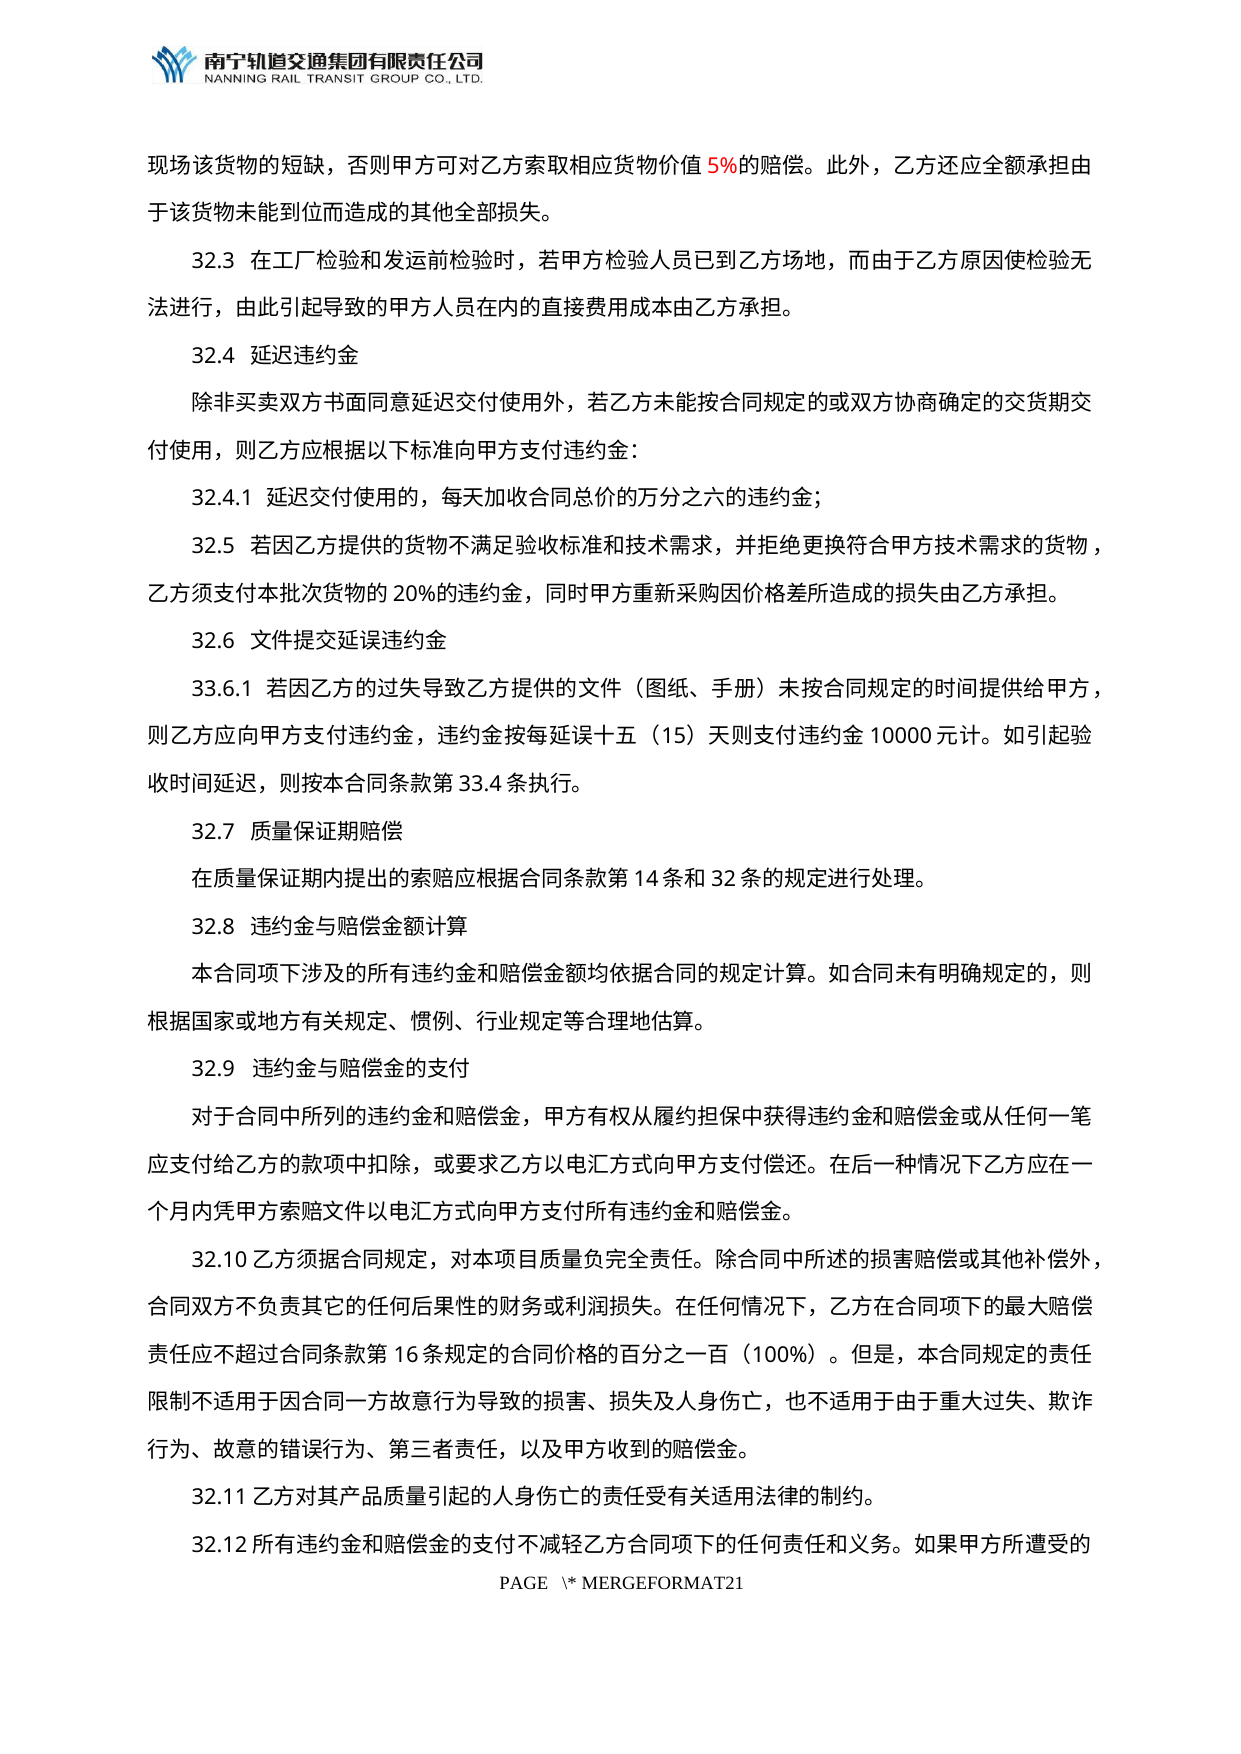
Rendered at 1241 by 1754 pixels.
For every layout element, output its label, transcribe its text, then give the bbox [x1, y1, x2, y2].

list 若因乙方的过失导致乙方提供的文件（图纸、手册）未按合同规定的时间提供给甲方，则乙方应向甲方支付违约金，违约金按每延误十五（15）天则支付违约金10000元计。如引起验收时间延迟，则按本合同条款第33.4条执行。 [148, 671, 1093, 798]
list 若因乙方提供的货物不满足验收标准和技术需求，并拒绝更换符合甲方技术需求的货物，乙方须支付本批次货物的20%的违约金，同时甲方重新采购因价格差所造成的损失由乙方承担。 [148, 528, 1093, 607]
list 违约金与赔偿金的支付 [148, 1051, 1093, 1083]
picture [151, 46, 483, 84]
list 质量保证期赔偿 [148, 814, 1093, 845]
text 本合同项下涉及的所有违约金和赔偿金额均依据合同的规定计算。如合同未有明确规定的，则根据国家或地方有关规定、惯例、行业规定等合理地估算。 [148, 956, 1093, 1036]
text 对于合同中所列的违约金和赔偿金，甲方有权从履约担保中获得违约金和赔偿金或从任何一笔应支付给乙方的款项中扣除，或要求乙方以电汇方式向甲方支付偿还。在后一种情况下乙方应在一个月内凭甲方索赔文件以电汇方式向甲方支付所有违约金和赔偿金。 [148, 1099, 1093, 1226]
list 乙方对其产品质量引起的人身伤亡的责任受有关适用法律的制约。 [148, 1479, 1093, 1511]
text 除非买卖双方书面同意延迟交付使用外，若乙方未能按合同规定的或双方协商确定的交货期交付使用，则乙方应根据以下标准向甲方支付违约金： [148, 385, 1093, 464]
list 在工厂检验和发运前检验时，若甲方检验人员已到乙方场地，而由于乙方原因使检验无法进行，由此引起导致的甲方人员在内的直接费用成本由乙方承担。 [148, 243, 1093, 322]
list 延迟违约金 [148, 338, 1093, 369]
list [148, 148, 1093, 227]
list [148, 1527, 1093, 1559]
list 违约金与赔偿金额计算 [148, 909, 1093, 941]
list 文件提交延误违约金 [148, 623, 1093, 655]
list 乙方须据合同规定，对本项目质量负完全责任。除合同中所述的损害赔偿或其他补偿外，合同双方不负责其它的任何后果性的财务或利润损失。在任何情况下，乙方在合同项下的最大赔偿责任应不超过合同条款第16条规定的合同价格的百分之一百（100%）。但是，本合同规定的责任限制不适用于因合同一方故意行为导致的损害、损失及人身伤亡，也不适用于由于重大过失、欺诈行为、故意的错误行为、第三者责任，以及甲方收到的赔偿金。 [148, 1242, 1093, 1463]
list 延迟交付使用的，每天加收合同总价的万分之六的违约金； [148, 480, 1093, 512]
text 在质量保证期内提出的索赔应根据合同条款第14条和32条的规定进行处理。 [148, 861, 1093, 893]
